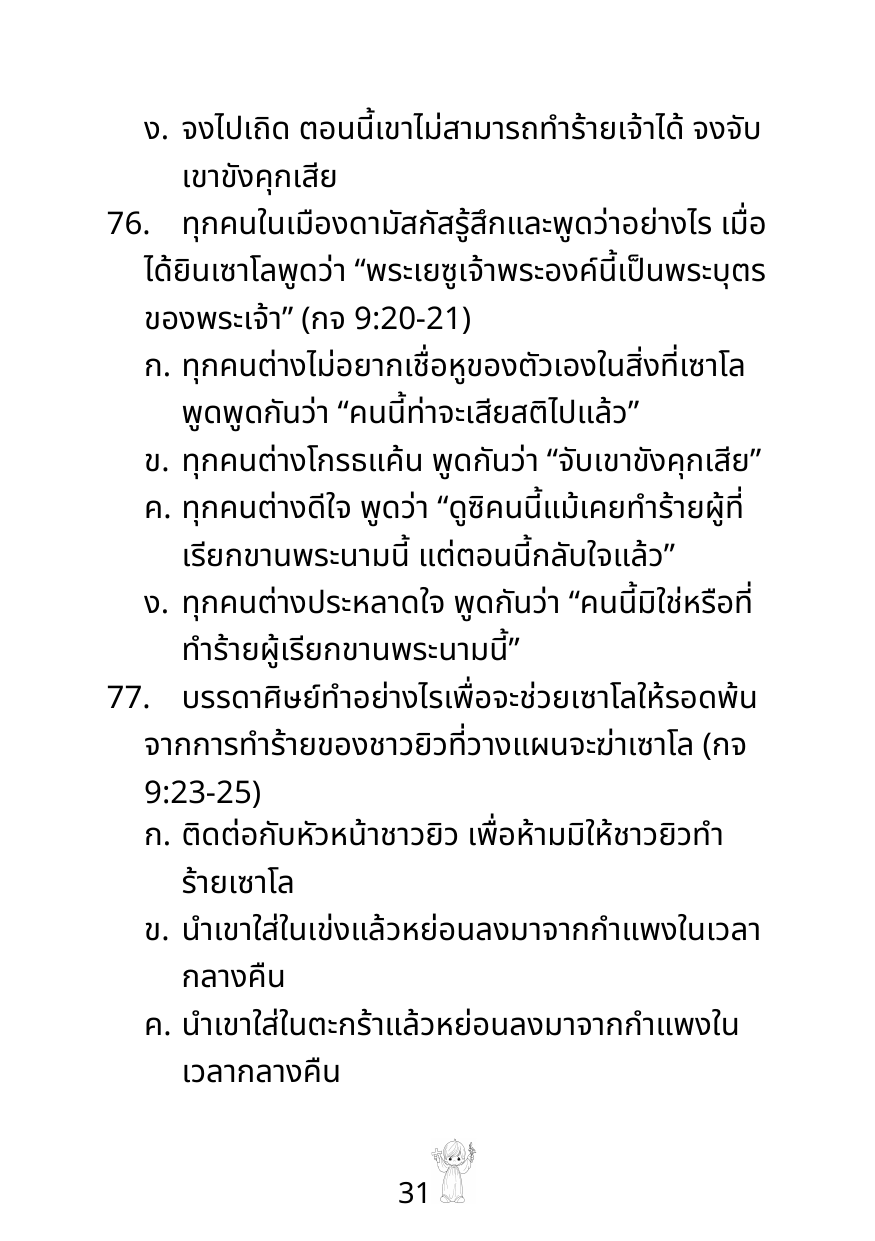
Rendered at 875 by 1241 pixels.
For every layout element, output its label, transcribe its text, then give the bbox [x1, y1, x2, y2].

picture [431, 1138, 477, 1204]
list ทุกคนต่างไม่อยากเชื่อหูของตัวเองในสิ่งที่เซาโลพูดพูดกันว่า “คนนี้ท่าจะเสียสติไปแล้ว” [144, 343, 768, 438]
list จงไปเถิด ตอนนี้เขาไม่สามารถทำร้ายเจ้าได้ จงจับเขาขังคุกเสีย [144, 106, 768, 201]
list ทุกคนในเมืองดามัสกัสรู้สึกและพูดว่าอย่างไร เมื่อได้ยินเซาโลพูดว่า “พระเยซูเจ้าพระองค์นี้เป็นพระบุตรของพระเจ้า” (กจ 9:20-21) [106, 201, 768, 343]
list นำเขาใส่ในเข่งแล้วหย่อนลงมาจากกำแพงในเวลากลางคืน [144, 907, 768, 1002]
list ทุกคนต่างดีใจ พูดว่า “ดูซิคนนี้แม้เคยทำร้ายผู้ที่เรียกขานพระนามนี้ แต่ตอนนี้กลับใจแล้ว” [144, 485, 768, 580]
list บรรดาศิษย์ทำอย่างไรเพื่อจะช่วยเซาโลให้รอดพ้นจากการทำร้ายของชาวยิวที่วางแผนจะฆ่าเซาโล (กจ 9:23-25) [106, 675, 768, 812]
list ทุกคนต่างประหลาดใจ พูดกันว่า “คนนี้มิใช่หรือที่ทำร้ายผู้เรียกขานพระนามนี้” [144, 580, 768, 675]
list ทุกคนต่างโกรธแค้น พูดกันว่า “จับเขาขังคุกเสีย” [144, 438, 768, 485]
list นำเขาใส่ในตะกร้าแล้วหย่อนลงมาจากกำแพงในเวลากลางคืน [144, 1002, 768, 1096]
list ติดต่อกับหัวหน้าชาวยิว เพื่อห้ามมิให้ชาวยิวทำร้ายเซาโล [144, 812, 768, 907]
